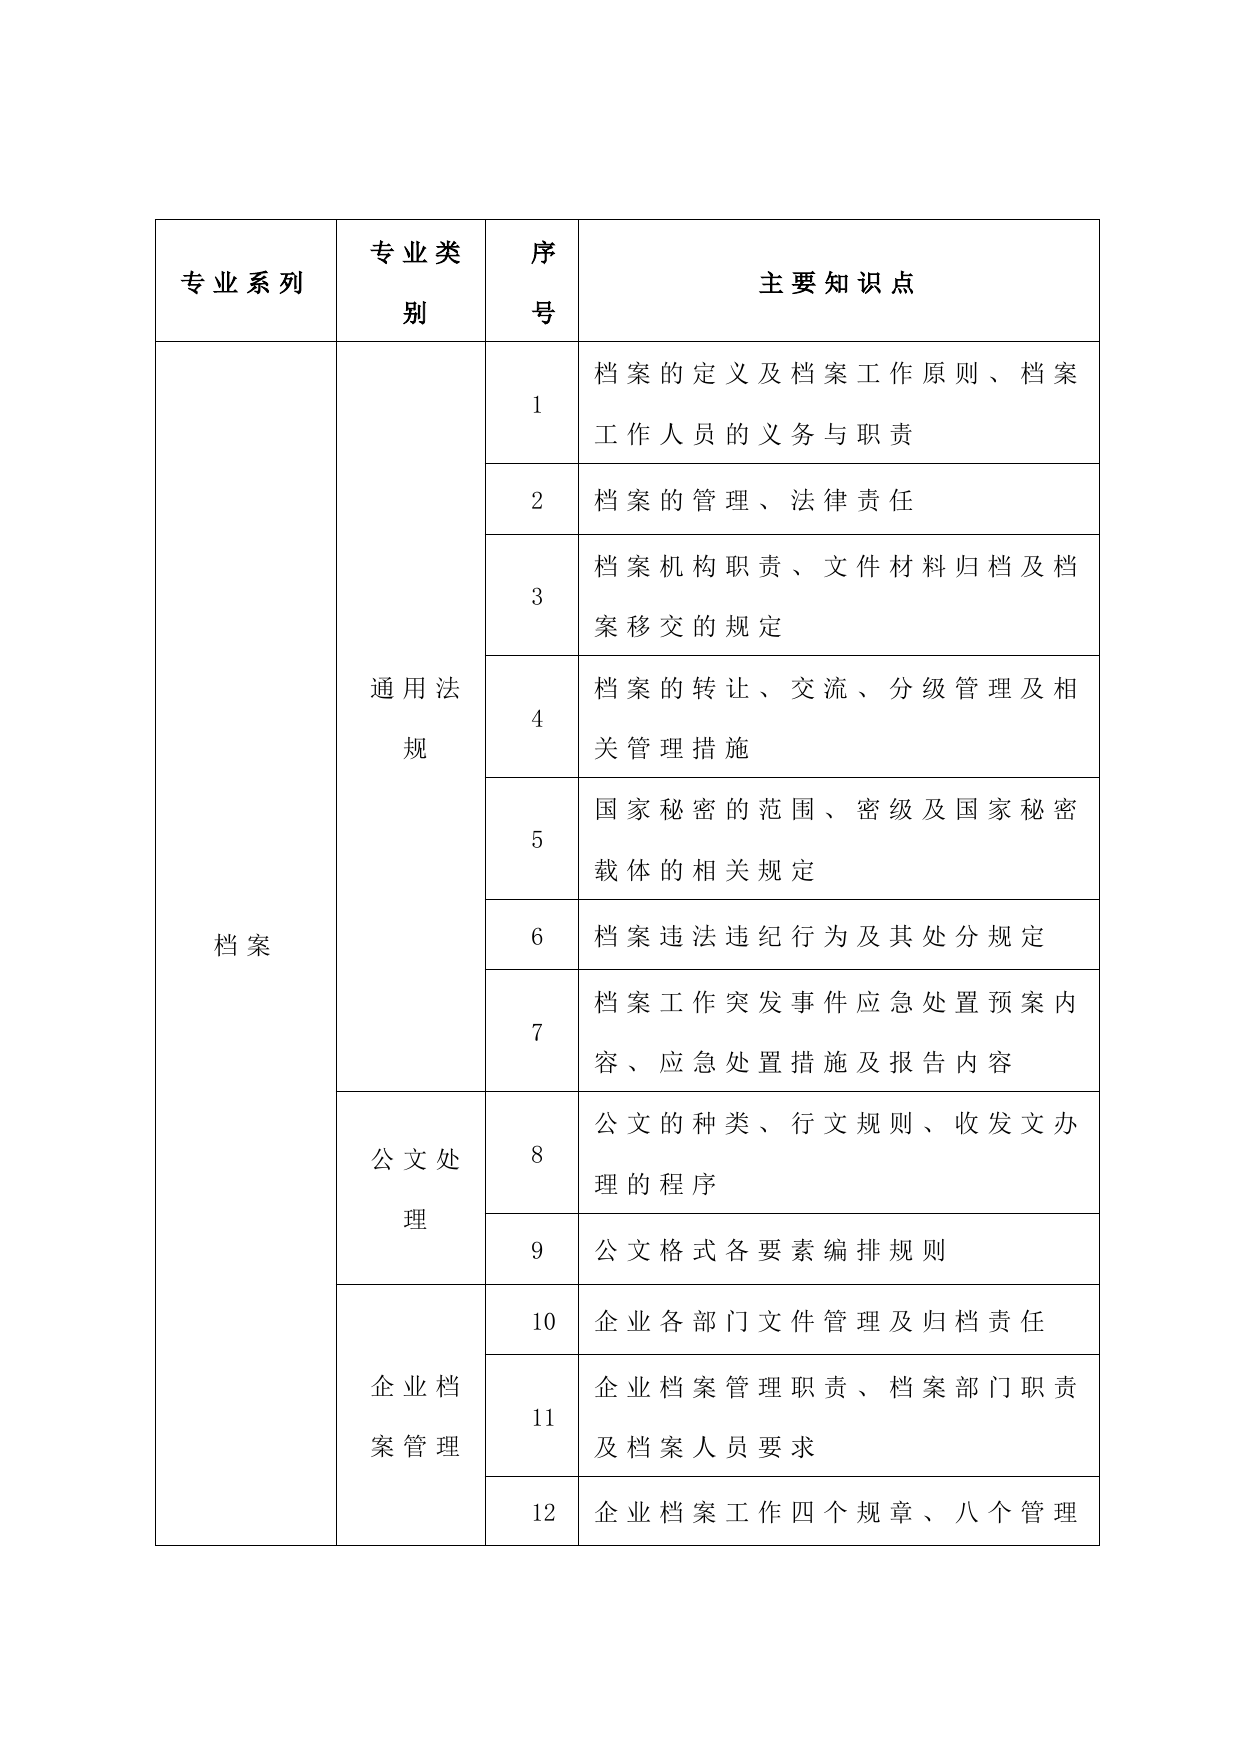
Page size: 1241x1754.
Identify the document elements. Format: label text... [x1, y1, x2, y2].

table_cell 1 [486, 342, 578, 463]
table_cell 4 [486, 656, 578, 777]
table_cell 11 [486, 1355, 578, 1476]
table_cell 公文处理 [337, 1092, 485, 1283]
table_header 专业系列 [156, 220, 336, 341]
table_cell 12 [486, 1477, 578, 1545]
table_header 序号 [486, 220, 578, 341]
table_cell 档案的管理、法律责任 [579, 464, 1099, 533]
table_cell 5 [486, 778, 578, 898]
table_cell 10 [486, 1285, 578, 1354]
table_cell 国家秘密的范围、密级及国家秘密载体的相关规定 [579, 778, 1099, 898]
table_cell 档案的定义及档案工作原则、档案工作人员的义务与职责 [579, 342, 1099, 463]
table_cell 企业档案工作四个规章、八个管理制度 [579, 1477, 1099, 1545]
table_cell 档案的转让、交流、分级管理及相关管理措施 [579, 656, 1099, 777]
table_cell 档案违法违纪行为及其处分规定 [579, 900, 1099, 969]
table_header 主要知识点 [579, 220, 1099, 341]
table_cell 公文格式各要素编排规则 [579, 1214, 1099, 1283]
table_cell 档案 [156, 342, 336, 1545]
table_cell 通用法规 [337, 342, 485, 1091]
table_cell 企业档案管理职责、档案部门职责及档案人员要求 [579, 1355, 1099, 1476]
table_cell 2 [486, 464, 578, 533]
table_cell 3 [486, 535, 578, 655]
table_cell 企业各部门文件管理及归档责任 [579, 1285, 1099, 1354]
table_cell 公文的种类、行文规则、收发文办理的程序 [579, 1092, 1099, 1213]
table_header 专业类别 [337, 220, 485, 341]
table_cell 7 [486, 970, 578, 1091]
table_cell 档案机构职责、文件材料归档及档案移交的规定 [579, 535, 1099, 655]
table_cell 8 [486, 1092, 578, 1213]
table_cell 企业档案管理 [337, 1285, 485, 1545]
table_cell 9 [486, 1214, 578, 1283]
table_cell 6 [486, 900, 578, 969]
table_cell 档案工作突发事件应急处置预案内容、应急处置措施及报告内容 [579, 970, 1099, 1091]
